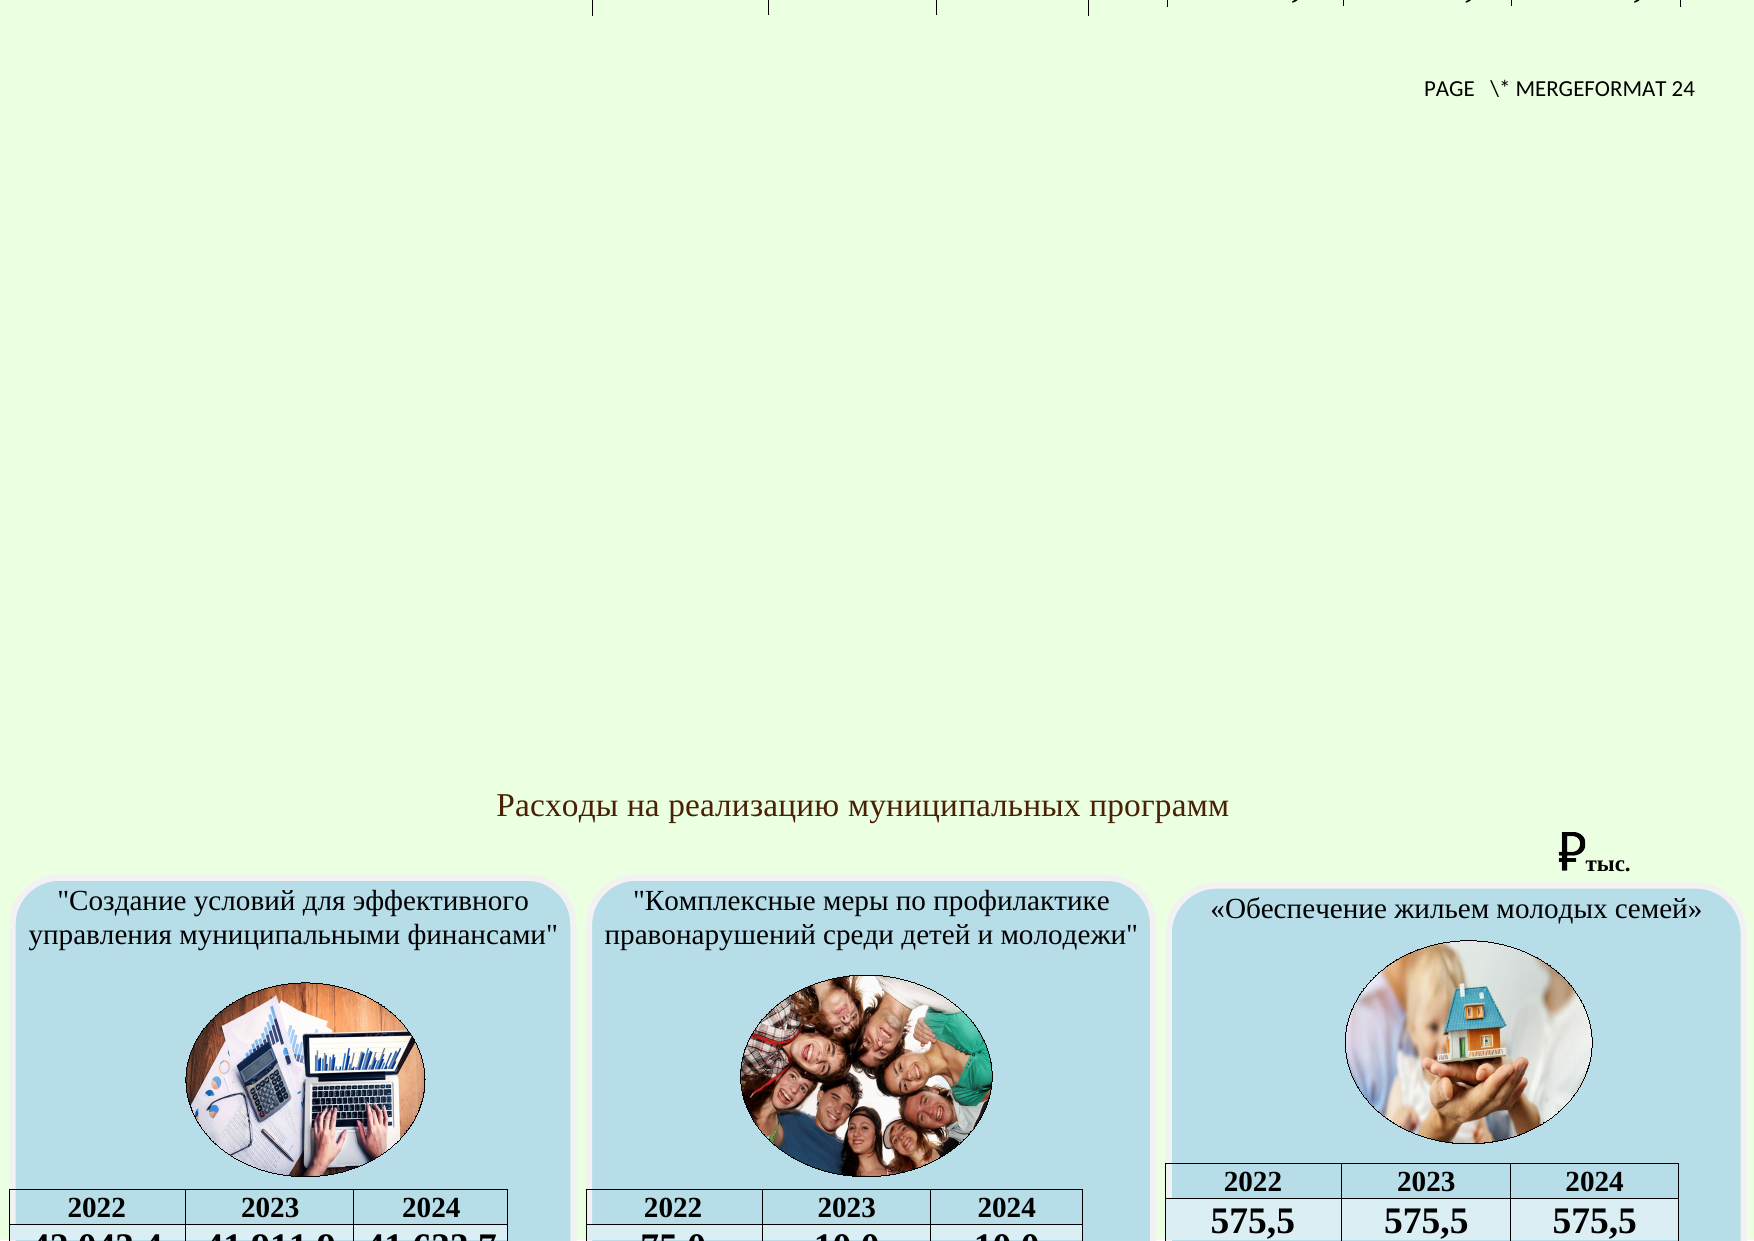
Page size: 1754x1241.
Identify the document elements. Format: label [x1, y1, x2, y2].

picture [1558, 832, 1586, 871]
picture [1345, 940, 1593, 1143]
picture [185, 982, 425, 1176]
picture [740, 975, 993, 1176]
